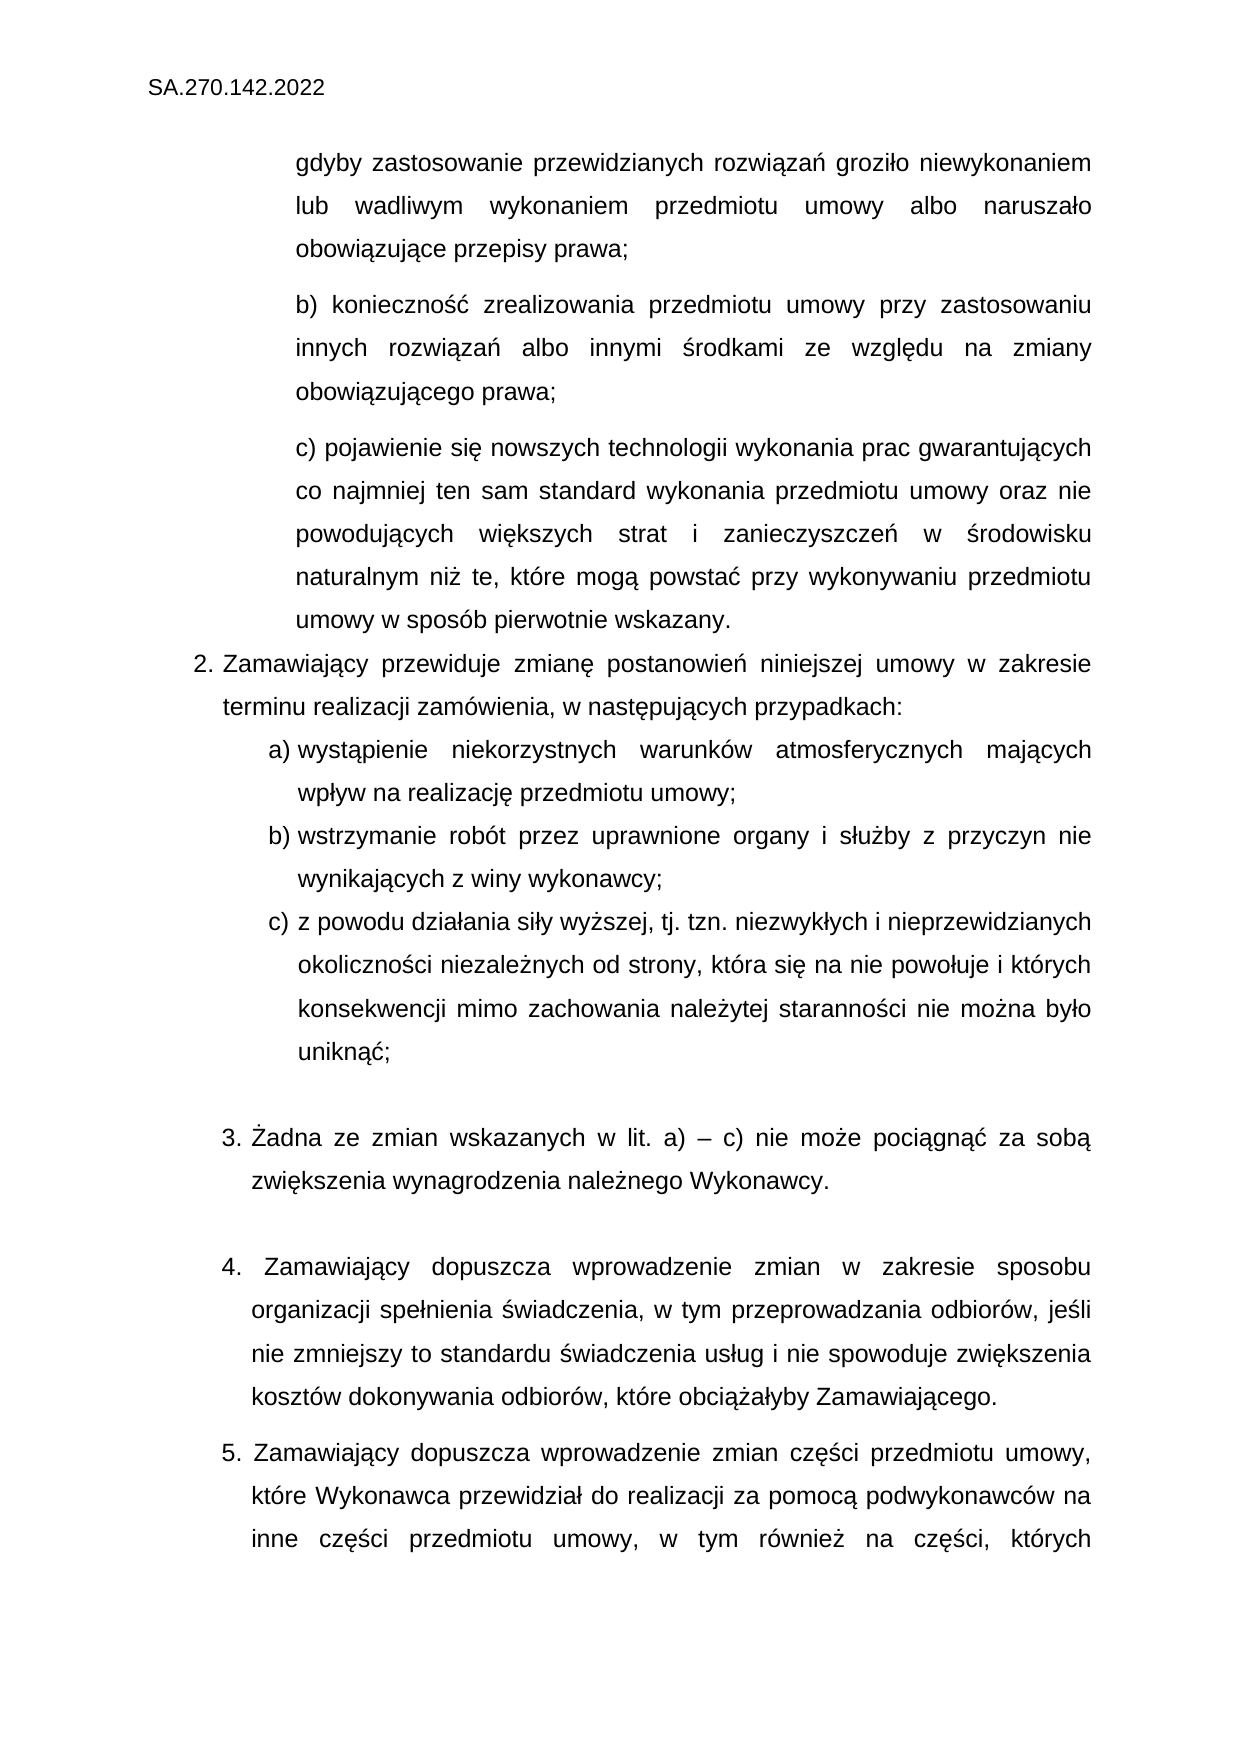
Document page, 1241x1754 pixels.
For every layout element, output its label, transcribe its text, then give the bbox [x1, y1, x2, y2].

text b) konieczność zrealizowania przedmiotu umowy przy zastosowaniu innych rozwiązań albo innymi środkami ze względu na zmiany obowiązującego prawa; [295, 290, 1093, 405]
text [295, 148, 1093, 263]
list Zamawiający przewiduje zmianę postanowień niniejszej umowy w zakresie terminu realizacji zamówienia, w następujących przypadkach: [193, 649, 1093, 721]
text c) pojawienie się nowszych technologii wykonania prac gwarantujących co najmniej ten sam standard wykonania przedmiotu umowy oraz nie powodujących większych strat i zanieczyszczeń w środowisku naturalnym niż te, które mogą powstać przy wykonywaniu przedmiotu umowy w sposób pierwotnie wskazany. [295, 433, 1093, 634]
list wystąpienie niekorzystnych warunków atmosferycznych mających wpływ na realizację przedmiotu umowy; [268, 735, 1093, 807]
list z powodu działania siły wyższej, tj. tzn. niezwykłych i nieprzewidzianych okoliczności niezależnych od strony, która się na nie powołuje i których konsekwencji mimo zachowania należytej staranności nie można było uniknąć; [268, 907, 1093, 1066]
list Żadna ze zmian wskazanych w lit. a) – c) nie może pociągnąć za sobą zwiększenia wynagrodzenia należnego Wykonawcy. [221, 1123, 1093, 1195]
list wstrzymanie robót przez uprawnione organy i służby z przyczyn nie wynikających z winy wykonawcy; [268, 821, 1093, 893]
text 4. Zamawiający dopuszcza wprowadzenie zmian w zakresie sposobu organizacji spełnienia świadczenia, w tym przeprowadzania odbiorów, jeśli nie zmniejszy to standardu świadczenia usług i nie spowoduje zwiększenia kosztów dokonywania odbiorów, które obciążałyby Zamawiającego. [221, 1252, 1093, 1411]
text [221, 1438, 1093, 1553]
